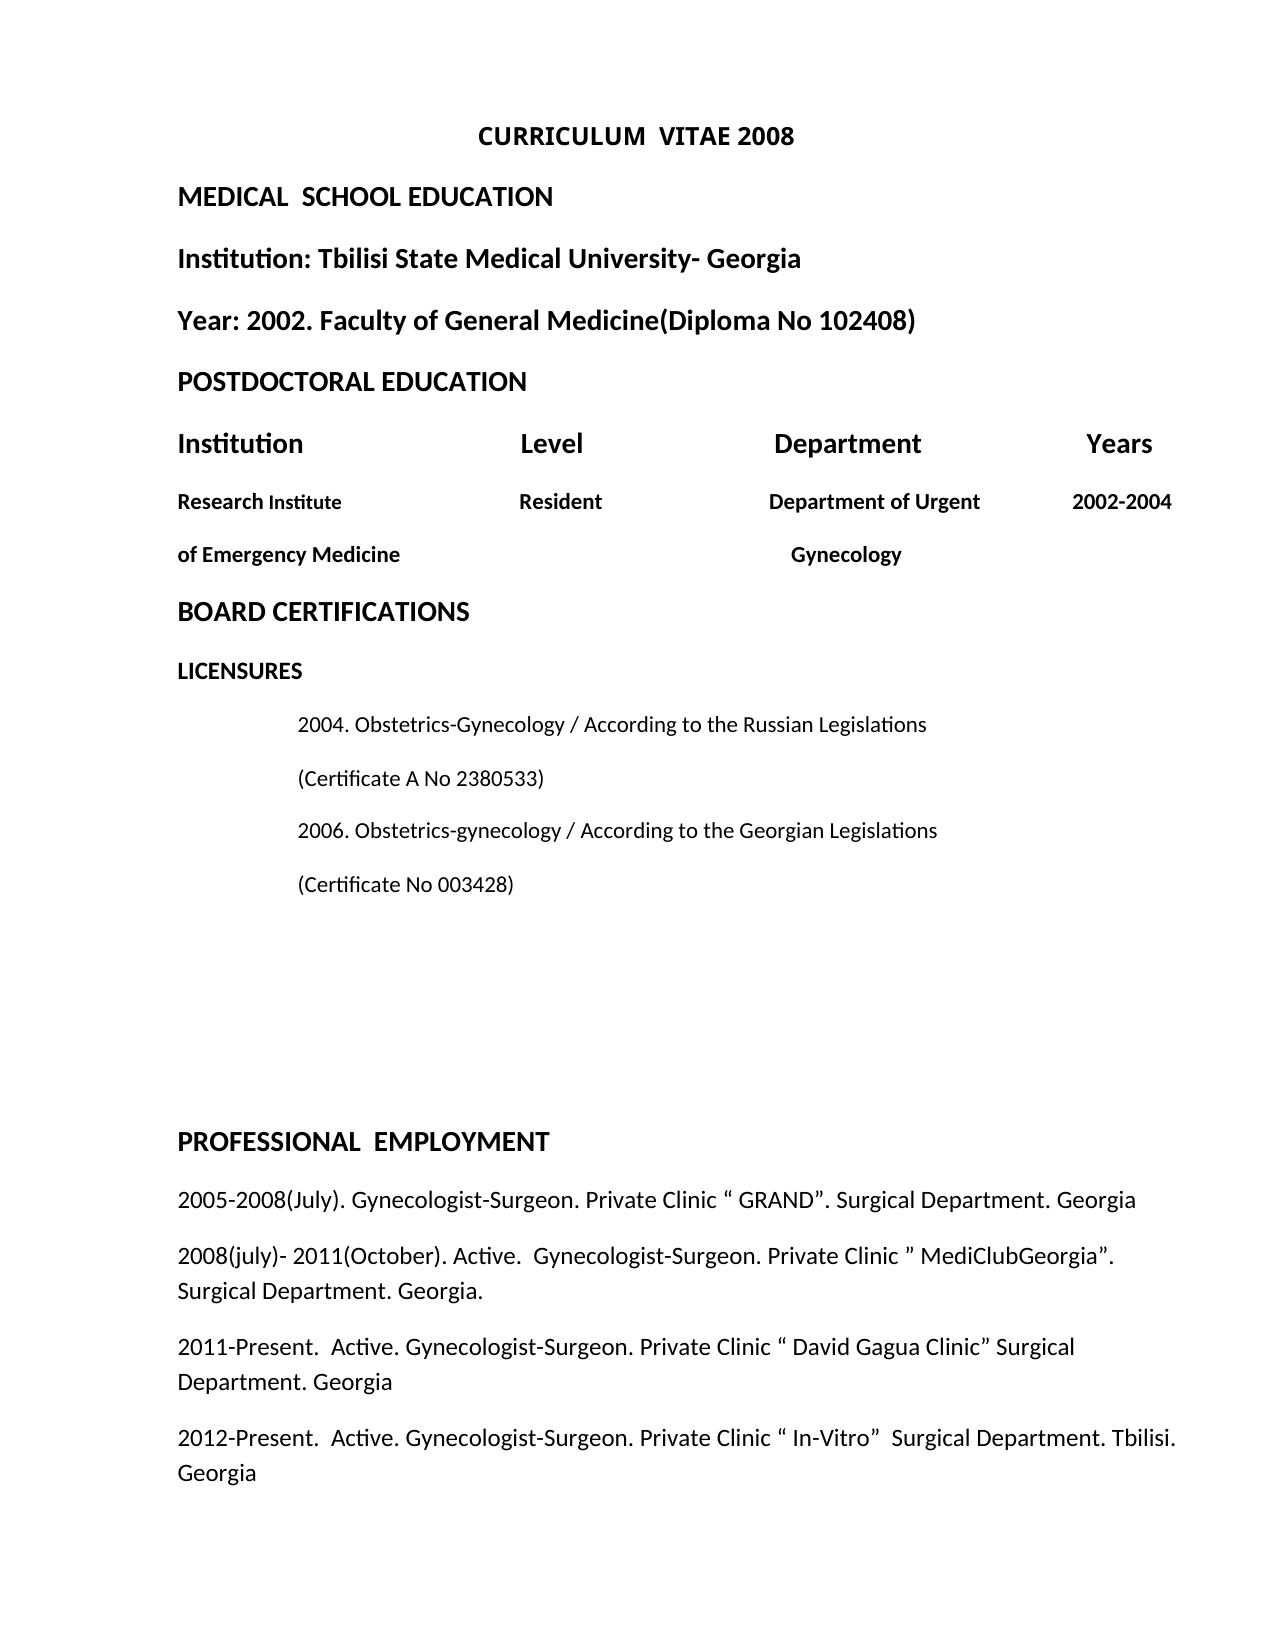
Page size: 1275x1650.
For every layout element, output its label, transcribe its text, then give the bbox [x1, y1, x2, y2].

text 2004. Obstetrics-Gynecology / According to the Russian Legislations [177, 711, 1186, 739]
text MEDICAL SCHOOL EDUCATION [177, 178, 1186, 214]
text Institution: Tbilisi State Medical University- Georgia [177, 240, 1186, 276]
text 2011-Present. Active. Gynecologist-Surgeon. Private Clinic “ David Gagua Clinic” Surgical Department. Georgia [177, 1331, 1186, 1397]
text BOARD CERTIFICATIONS [177, 593, 1186, 629]
text (Certificate No 003428) [177, 870, 1186, 898]
text PROFESSIONAL EMPLOYMENT [177, 1123, 1186, 1158]
text 2006. Obstetrics-gynecology / According to the Georgian Legislations [177, 817, 1186, 845]
text Research Institute Resident Department of Urgent 2002-2004 [177, 487, 1186, 515]
text POSTDOCTORAL EDUCATION [177, 363, 1186, 399]
text Institution Level Department Years [177, 425, 1186, 461]
text 2012-Present. Active. Gynecologist-Surgeon. Private Clinic “ In-Vitro” Surgical Department. Tbilisi. Georgia [177, 1422, 1186, 1487]
text LICENSURES [177, 655, 1186, 685]
text 2008(july)- 2011(October). Active. Gynecologist-Surgeon. Private Clinic ” MediClubGeorgia”. Surgical Department. Georgia. [177, 1240, 1186, 1306]
text Year: 2002. Faculty of General Medicine(Diploma No 102408) [177, 302, 1186, 337]
text 2005-2008(July). Gynecologist-Surgeon. Private Clinic “ GRAND”. Surgical Department. Georgia [177, 1184, 1186, 1215]
text of Emergency Medicine Gynecology [177, 540, 1186, 568]
text CURRICULUM VITAE 2008 [177, 118, 1186, 152]
text (Certificate A No 2380533) [177, 764, 1186, 792]
